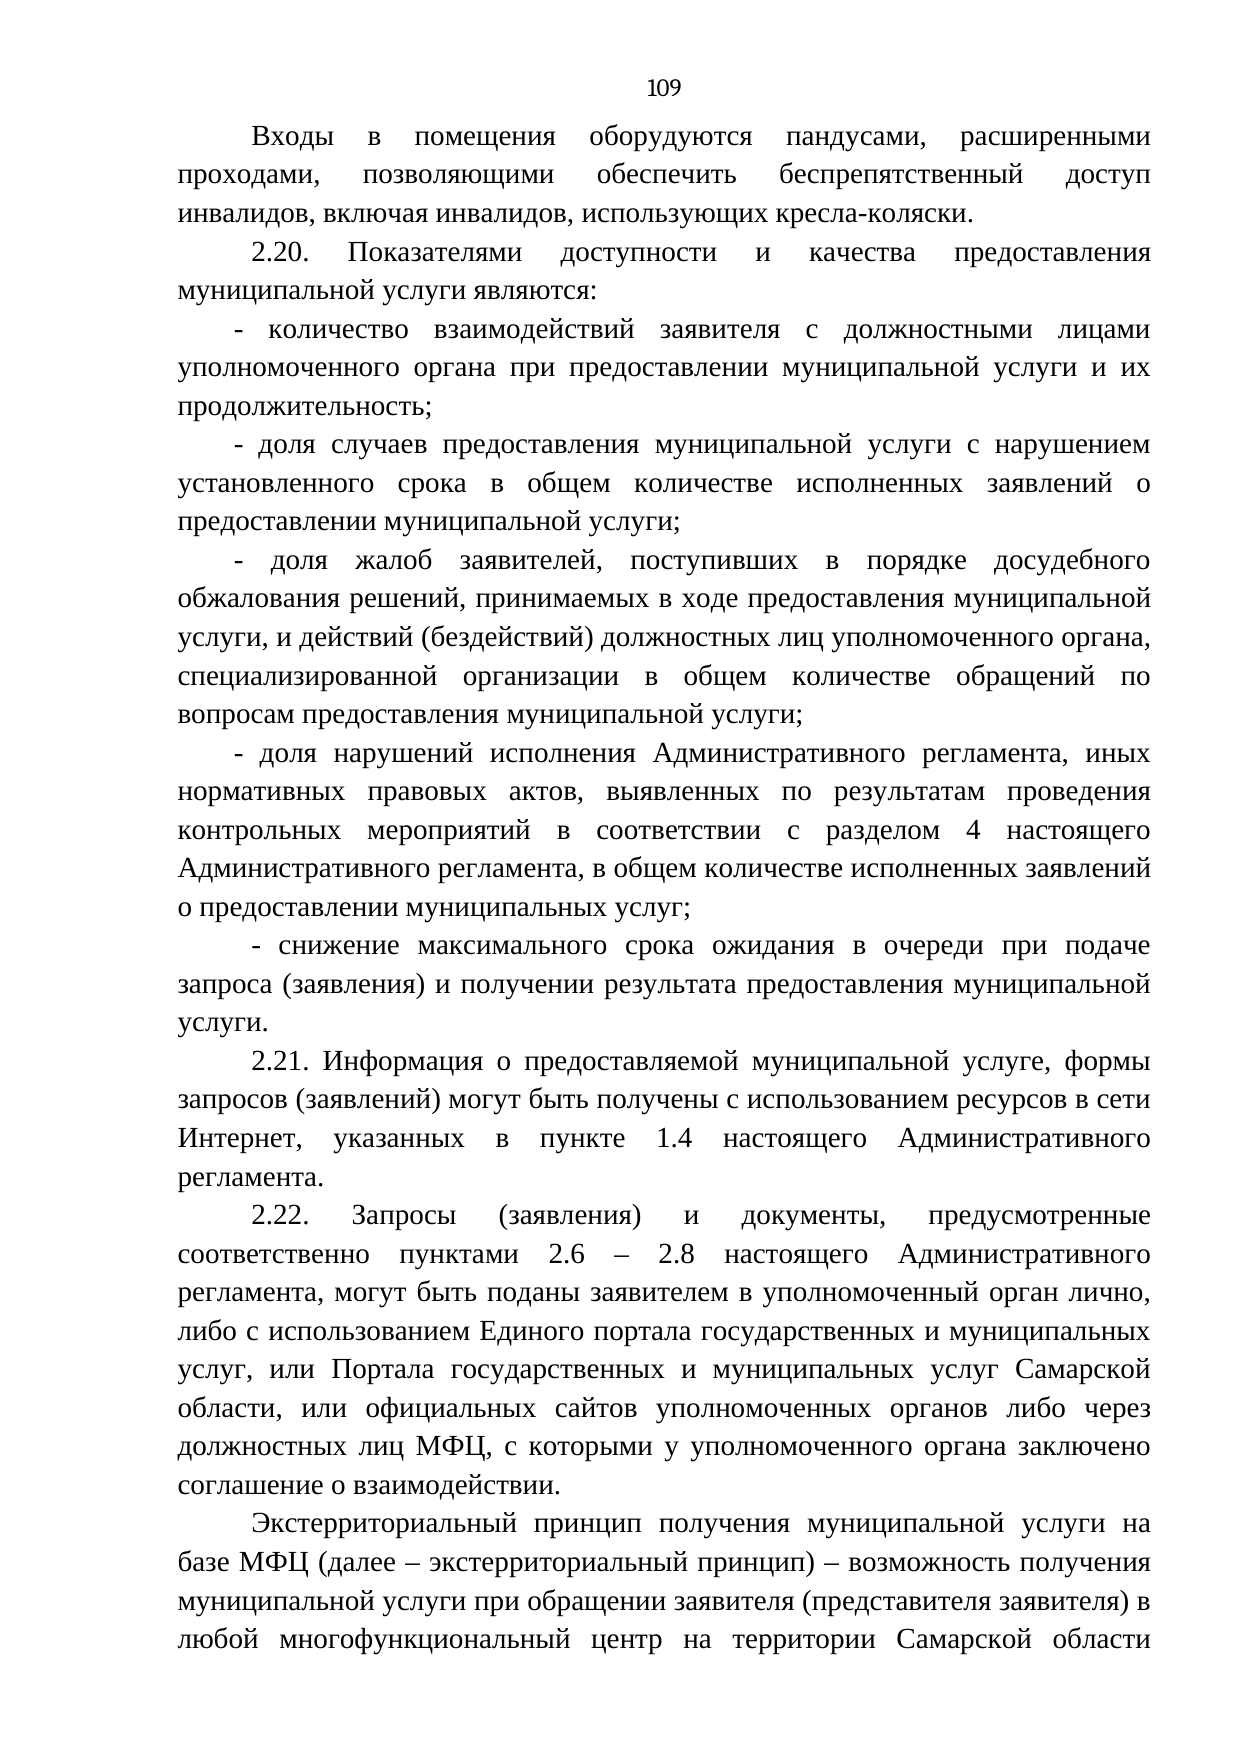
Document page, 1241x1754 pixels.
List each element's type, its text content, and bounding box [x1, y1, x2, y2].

text Входы в помещения оборудуются пандусами, расширенными проходами, позволяющими обеспечить беспрепятственный доступ инвалидов, включая инвалидов, использующих кресла-коляски. [177, 118, 1152, 229]
text 2.21. Информация о предоставляемой муниципальной услуге, формы запросов (заявлений) могут быть получены с использованием ресурсов в сети Интернет, указанных в пункте 1.4 настоящего Административного регламента. [177, 1043, 1152, 1192]
text - доля жалоб заявителей, поступивших в порядке досудебного обжалования решений, принимаемых в ходе предоставления муниципальной услуги, и действий (бездействий) должностных лиц уполномоченного органа, специализированной организации в общем количестве обращений по вопросам предоставления муниципальной услуги; [177, 542, 1152, 730]
text - доля нарушений исполнения Административного регламента, иных нормативных правовых актов, выявленных по результатам проведения контрольных мероприятий в соответствии с разделом 4 настоящего Административного регламента, в общем количестве исполненных заявлений о предоставлении муниципальных услуг; [177, 735, 1152, 922]
text - доля случаев предоставления муниципальной услуги с нарушением установленного срока в общем количестве исполненных заявлений о предоставлении муниципальной услуги; [177, 426, 1152, 537]
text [177, 1506, 1152, 1655]
text - количество взаимодействий заявителя с должностными лицами уполномоченного органа при предоставлении муниципальной услуги и их продолжительность; [177, 311, 1152, 421]
text - снижение максимального срока ожидания в очереди при подаче запроса (заявления) и получении результата предоставления муниципальной услуги. [177, 927, 1152, 1038]
text 2.22. Запросы (заявления) и документы, предусмотренные соответственно пунктами 2.6 – 2.8 настоящего Административного регламента, могут быть поданы заявителем в уполномоченный орган лично, либо с использованием Единого портала государственных и муниципальных услуг, или Портала государственных и муниципальных услуг Самарской области, или официальных сайтов уполномоченных органов либо через должностных лиц МФЦ, с которыми у уполномоченного органа заключено соглашение о взаимодействии. [177, 1197, 1152, 1501]
text 2.20. Показателями доступности и качества предоставления муниципальной услуги являются: [177, 234, 1152, 306]
